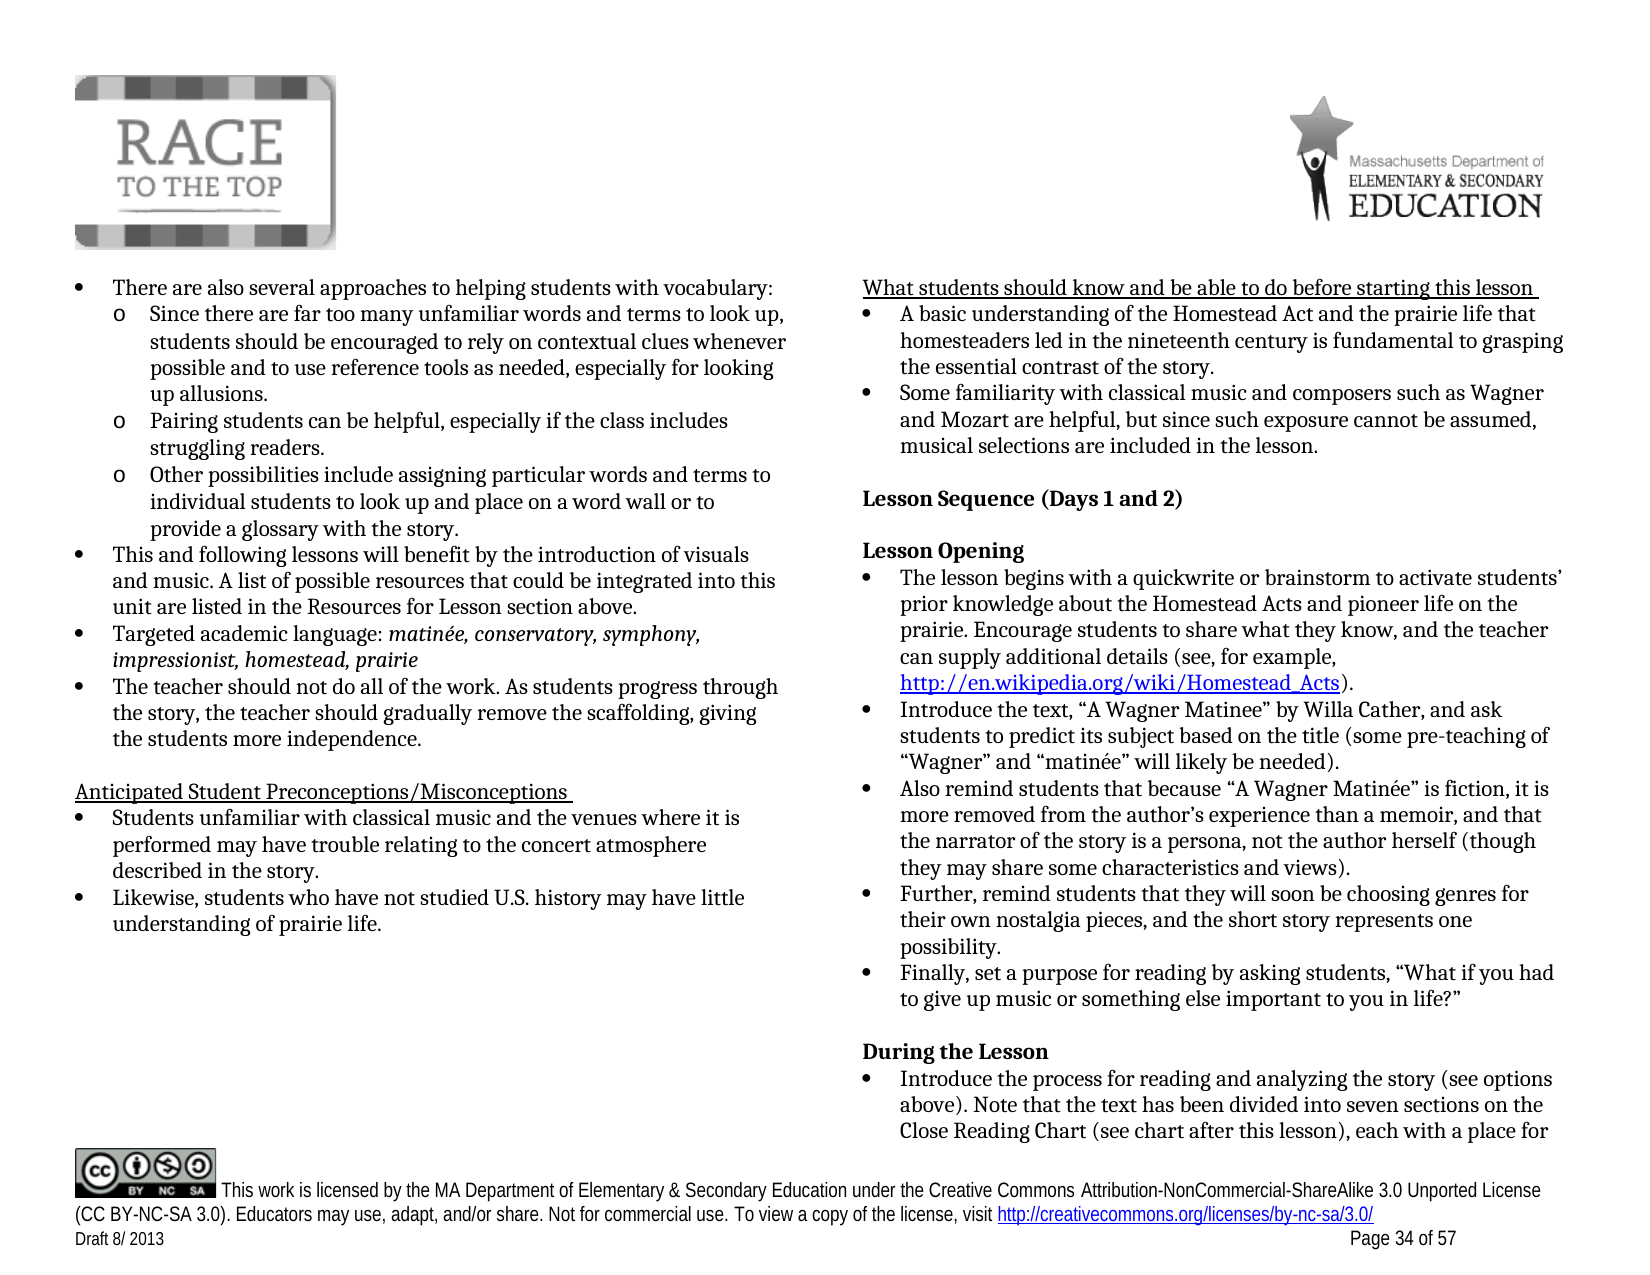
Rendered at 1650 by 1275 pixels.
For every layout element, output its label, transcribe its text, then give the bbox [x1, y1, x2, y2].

picture [75, 1148, 217, 1198]
list Pairing students can be helpful, especially if the class includes struggling readers. [112, 408, 787, 461]
list A basic understanding of the Homestead Act and the prairie life that homesteaders led in the nineteenth century is fundamental to grasping the essential contrast of the story. [862, 301, 1575, 380]
list Introduce the text, “A Wagner Matinee” by Willa Cather, and ask students to predict its subject based on the title (some pre-teaching of “Wagner” and “matinée” will likely be needed). [862, 696, 1575, 775]
text Anticipated Student Preconceptions/Misconceptions [75, 779, 787, 805]
list Since there are far too many unfamiliar words and terms to look up, students should be encouraged to rely on contextual clues whenever possible and to use reference tools as needed, especially for looking up allusions. [112, 301, 787, 408]
picture [1290, 96, 1544, 221]
text Lesson Opening [862, 538, 1575, 564]
list The teacher should not do all of the work. As students progress through the story, the teacher should gradually remove the scaffolding, giving the students more independence. [75, 673, 787, 752]
list Also remind students that because “A Wagner Matinée” is fiction, it is more removed from the author’s experience than a memoir, and that the narrator of the story is a persona, not the author herself (though they may share some characteristics and views). [862, 775, 1575, 881]
list Targeted academic language: matinée, conservatory, symphony, impressionist, homestead, prairie [75, 621, 787, 673]
text What students should know and be able to do before starting this lesson [862, 275, 1575, 301]
list Finally, set a purpose for reading by asking students, “What if you had to give up music or something else important to you in life?” [862, 960, 1575, 1013]
list The lesson begins with a quickwrite or brainstorm to activate students’ prior knowledge about the Homestead Acts and pioneer life on the prairie. Encourage students to share what they know, and the teacher can supply additional details (see, for example, http://en.wikipedia.org/wiki/Homestead_Acts). [862, 564, 1575, 696]
list This and following lessons will benefit by the introduction of visuals and music. A list of possible resources that could be integrated into this unit are listed in the Resources for Lesson section above. [75, 542, 787, 621]
list Some familiarity with classical music and composers such as Wagner and Mozart are helpful, but since such exposure cannot be assumed, musical selections are included in the lesson. [862, 380, 1575, 459]
list There are also several approaches to helping students with vocabulary: [75, 275, 787, 301]
list Other possibilities include assigning particular words and terms to individual students to look up and place on a word wall or to provide a glossary with the story. [112, 461, 787, 542]
text During the Lesson [862, 1039, 1575, 1065]
list Likewise, students who have not studied U.S. history may have little understanding of prairie life. [75, 884, 787, 937]
text Lesson Sequence (Days 1 and 2) [862, 486, 1575, 512]
list Further, remind students that they will soon be choosing genres for their own nostalgia pieces, and the short story represents one possibility. [862, 881, 1575, 960]
list Students unfamiliar with classical music and the venues where it is performed may have trouble relating to the concert atmosphere described in the story. [75, 805, 787, 884]
